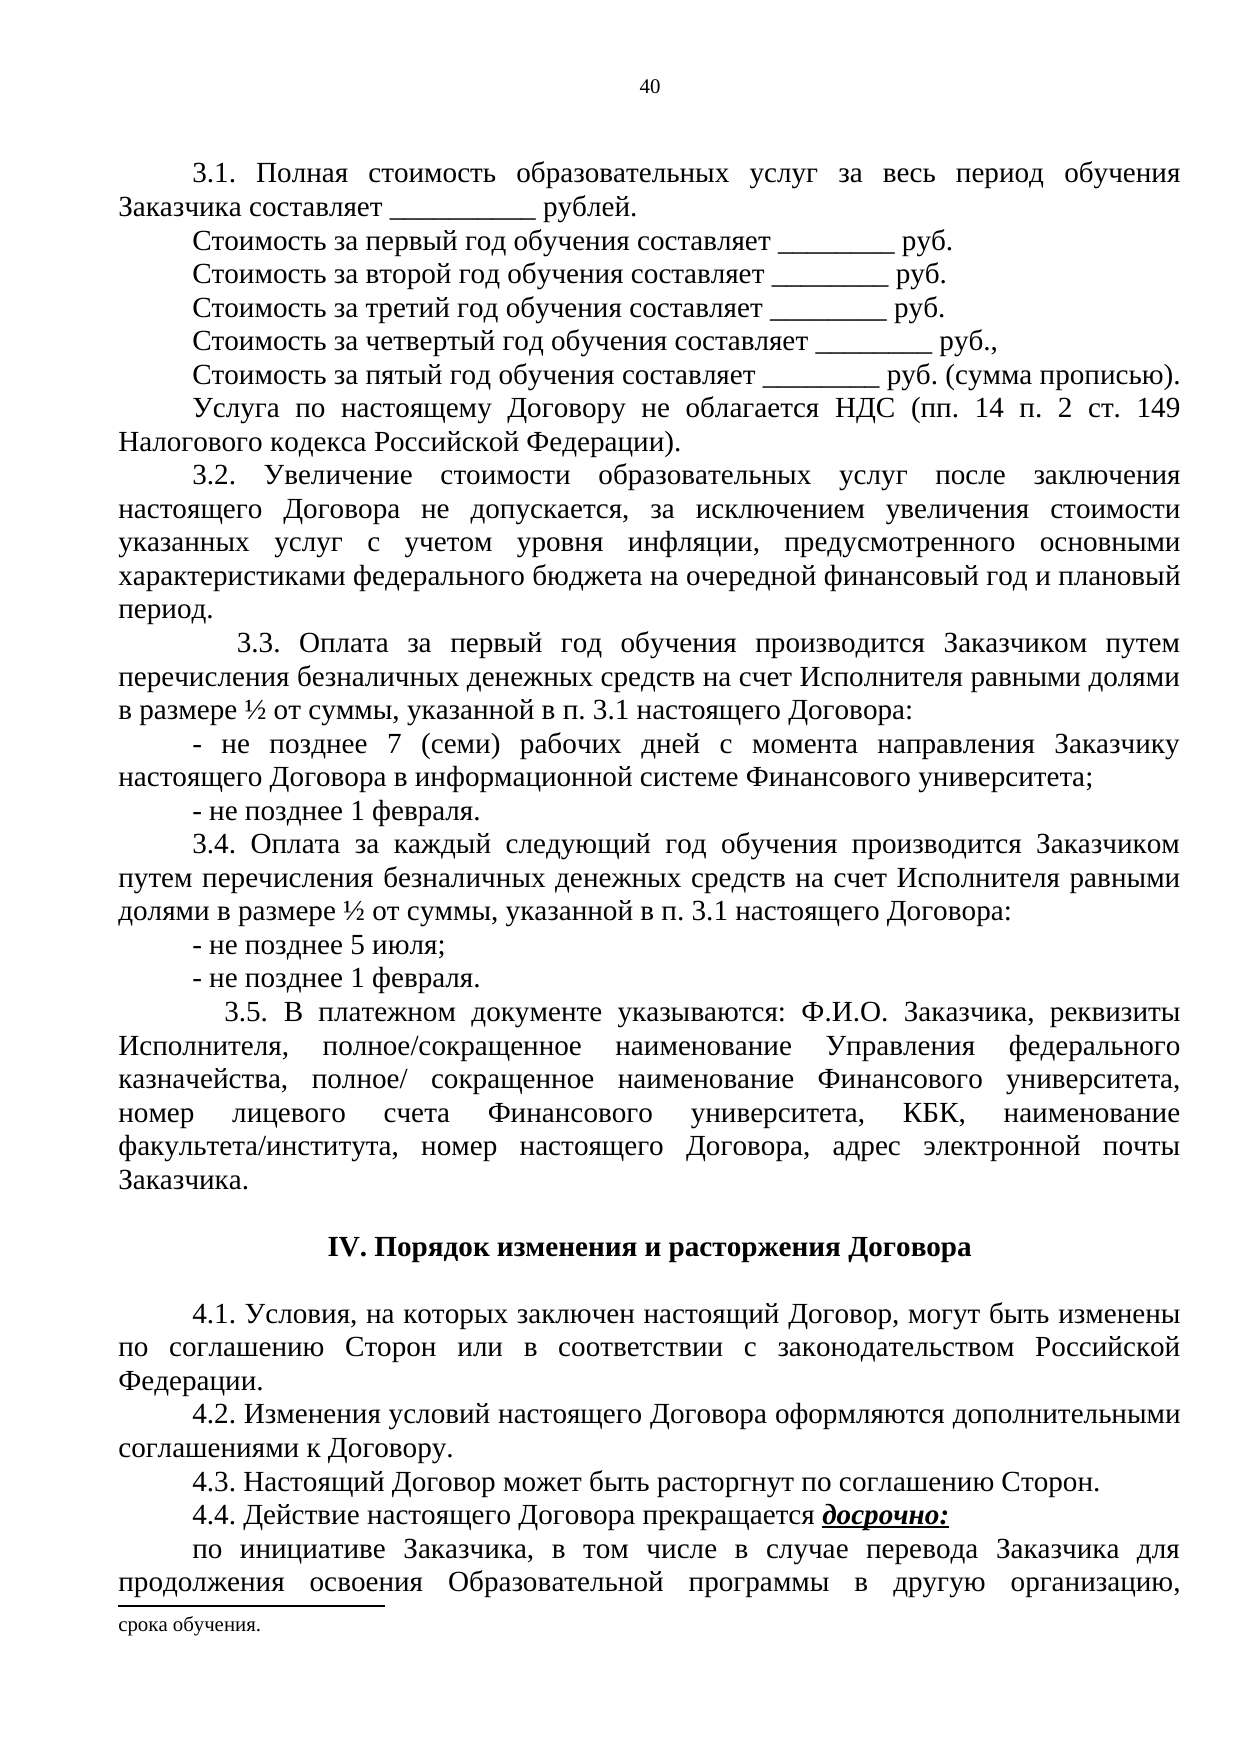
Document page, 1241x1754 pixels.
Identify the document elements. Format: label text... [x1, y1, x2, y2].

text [118, 1531, 1181, 1598]
text 3.3. Оплата за первый год обучения производится Заказчиком путем перечисления безналичных денежных средств на счет Исполнителя равными долями в размере ½ от суммы, указанной в п. 3.1 настоящего Договора: [118, 625, 1181, 726]
text 3.5. В платежном документе указываются: Ф.И.О. Заказчика, реквизиты Исполнителя, полное/сокращенное наименование Управления федерального казначейства, полное/ сокращенное наименование Финансового университета, номер лицевого счета Финансового университета, КБК, наименование факультета/института, номер настоящего Договора, адрес электронной почты Заказчика. [118, 994, 1181, 1195]
text 4.4. Действие настоящего Договора прекращается досрочно: [118, 1497, 1181, 1531]
text 3.2. Увеличение стоимости образовательных услуг после заключения настоящего Договора не допускается, за исключением увеличения стоимости указанных услуг с учетом уровня инфляции, предусмотренного основными характеристиками федерального бюджета на очередной финансовый год и плановый период. [118, 457, 1181, 625]
text - не позднее 1 февраля. [118, 961, 1181, 994]
text Стоимость за четвертый год обучения составляет ________ руб., [118, 323, 1181, 357]
text IV. Порядок изменения и расторжения Договора [118, 1229, 1181, 1262]
text - не позднее 7 (семи) рабочих дней с момента направления Заказчику настоящего Договора в информационной системе Финансового университета; [118, 726, 1181, 793]
text - не позднее 5 июля; [118, 927, 1181, 961]
text - не позднее 1 февраля. [118, 793, 1181, 826]
text 4.1. Условия, на которых заключен настоящий Договор, могут быть изменены по соглашению Сторон или в соответствии с законодательством Российской Федерации. [118, 1296, 1181, 1397]
text Стоимость за пятый год обучения составляет ________ руб. (сумма прописью). [118, 357, 1181, 390]
text Стоимость за третий год обучения составляет ________ руб. [118, 290, 1181, 323]
text Стоимость за первый год обучения составляет ________ руб. [118, 223, 1181, 256]
text 3.1. Полная стоимость образовательных услуг за весь период обучения Заказчика составляет __________ рублей. [118, 156, 1181, 223]
text 4.3. Настоящий Договор может быть расторгнут по соглашению Сторон. [118, 1464, 1181, 1497]
text 3.4. Оплата за каждый следующий год обучения производится Заказчиком путем перечисления безналичных денежных средств на счет Исполнителя равными долями в размере ½ от суммы, указанной в п. 3.1 настоящего Договора: [118, 826, 1181, 927]
text Стоимость за второй год обучения составляет ________ руб. [118, 256, 1181, 290]
text Услуга по настоящему Договору не облагается НДС (пп. 14 п. 2 ст. 149 Налогового кодекса Российской Федерации). [118, 390, 1181, 457]
text 4.2. Изменения условий настоящего Договора оформляются дополнительными соглашениями к Договору. [118, 1397, 1181, 1464]
